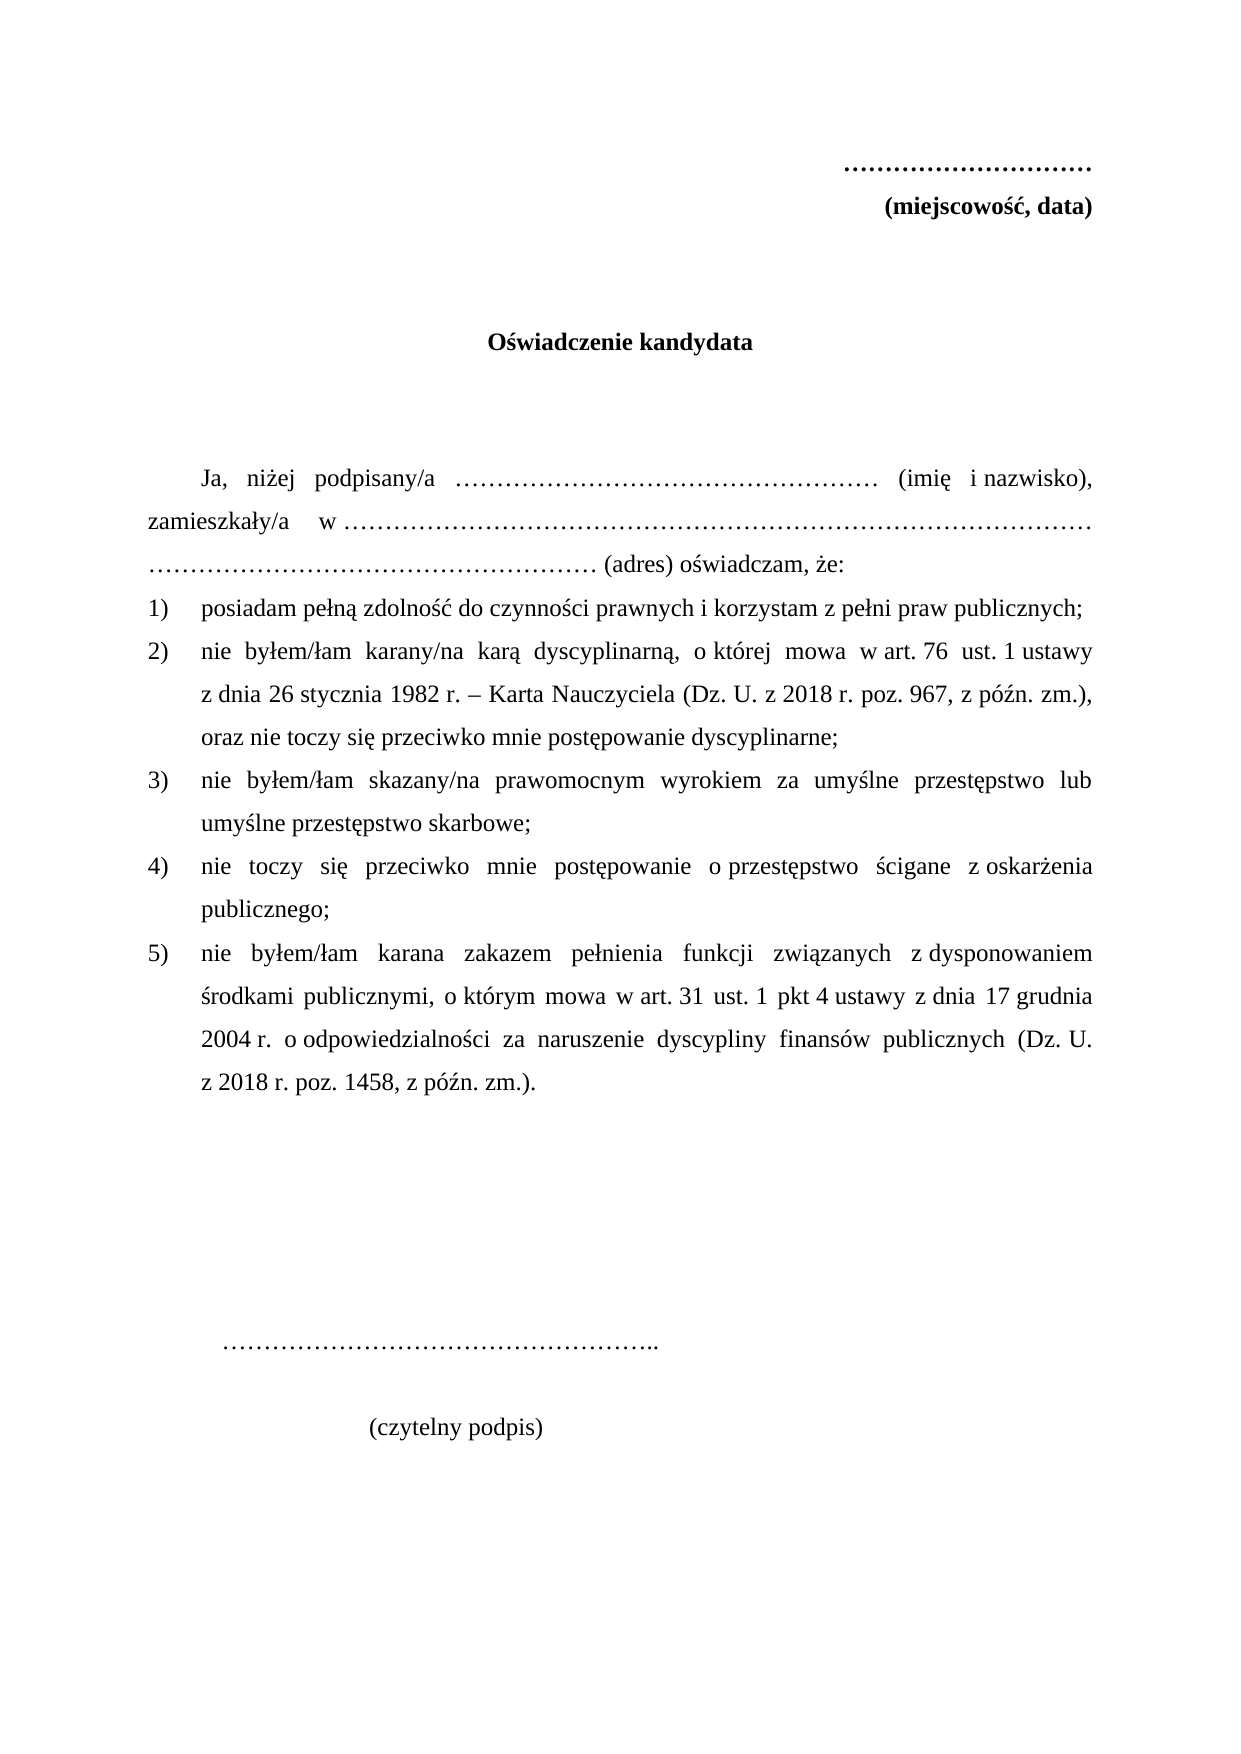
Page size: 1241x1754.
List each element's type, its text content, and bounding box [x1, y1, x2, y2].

text ………………………… [148, 148, 1093, 176]
text 1) posiadam pełną zdolność do czynności prawnych i korzystam z pełni praw publicznych; [148, 593, 1093, 621]
text Oświadczenie kandydata [148, 327, 1093, 356]
text 2) nie byłem/łam karany/na karą dyscyplinarną, o której mowa w art. 76 ust. 1 ustawy z dnia 26 stycznia 1982 r. – Karta Nauczyciela (Dz. U. z 2018 r. poz. 967, z późn. zm.), oraz nie toczy się przeciwko mnie postępowanie dyscyplinarne; [148, 636, 1093, 751]
text 5) nie byłem/łam karana zakazem pełnienia funkcji związanych z dysponowaniem środkami publicznymi, o którym mowa w art. 31 ust. 1 pkt 4 ustawy z dnia 17 grudnia 2004 r. o odpowiedzialności za naruszenie dyscypliny finansów publicznych (Dz. U. z 2018 r. poz. 1458, z późn. zm.). [148, 938, 1093, 1096]
text 4) nie toczy się przeciwko mnie postępowanie o przestępstwo ścigane z oskarżenia publicznego; [148, 851, 1093, 923]
text …………………………………………….. [148, 1239, 1093, 1354]
text (miejscowość, data) [148, 191, 1093, 219]
text (czytelny podpis) [148, 1369, 1093, 1441]
text 3) nie byłem/łam skazany/na prawomocnym wyrokiem za umyślne przestępstwo lub umyślne przestępstwo skarbowe; [148, 765, 1093, 837]
text Ja, niżej podpisany/a …………………………………………… (imię i nazwisko), zamieszkały/a w ……………………………………………………………………………… ……………………………………………… (adres) oświadczam, że: [148, 463, 1093, 578]
